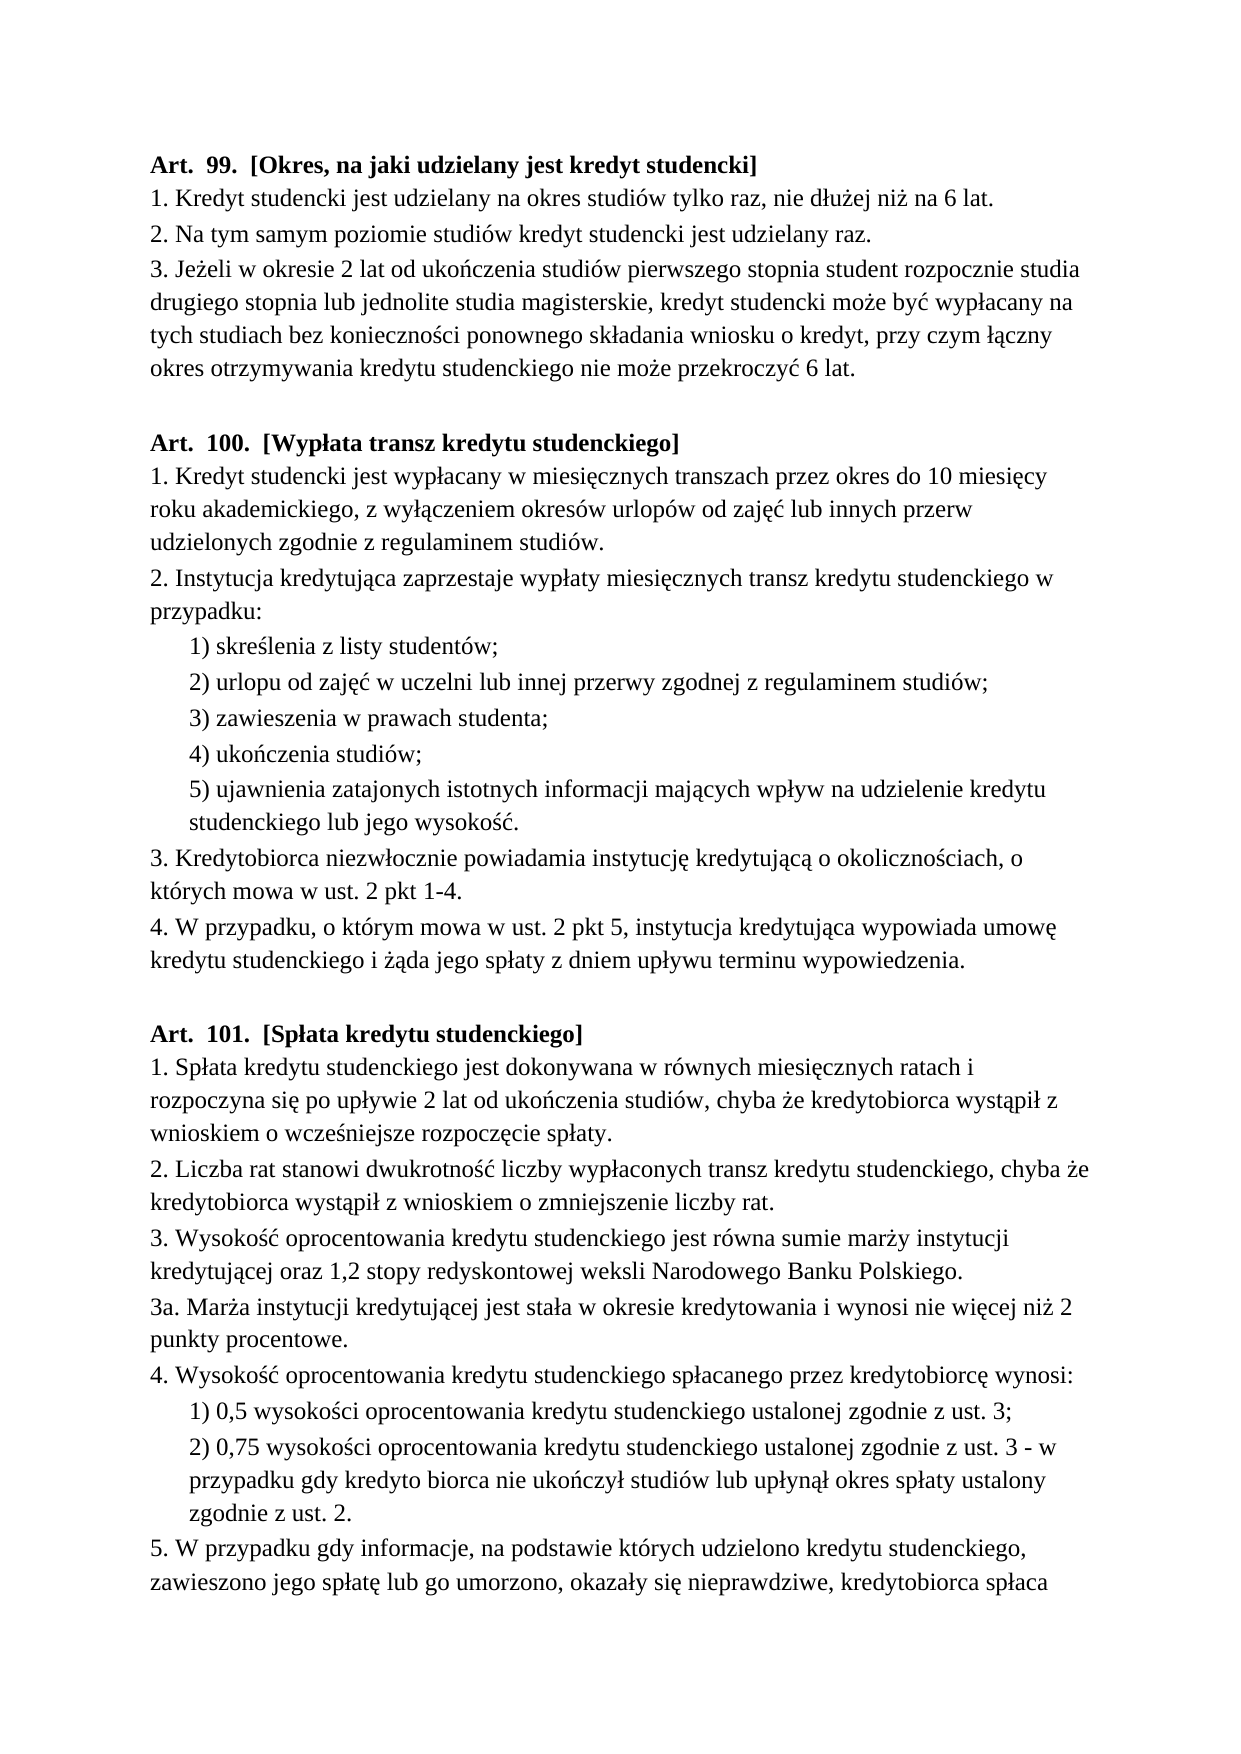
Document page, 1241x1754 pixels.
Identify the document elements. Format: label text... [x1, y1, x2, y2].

text 3. Jeżeli w okresie 2 lat od ukończenia studiów pierwszego stopnia student rozpocznie studia drugiego stopnia lub jednolite studia magisterskie, kredyt studencki może być wypłacany na tych studiach bez konieczności ponownego składania wniosku o kredyt, przy czym łączny okres otrzymywania kredytu studenckiego nie może przekroczyć 6 lat. [150, 254, 1090, 382]
text 4) ukończenia studiów; [189, 739, 1090, 767]
text 2. Na tym samym poziomie studiów kredyt studencki jest udzielany raz. [150, 219, 1090, 247]
text 1) skreślenia z listy studentów; [189, 631, 1090, 660]
text 1) 0,5 wysokości oprocentowania kredytu studenckiego ustalonej zgodnie z ust. 3; [189, 1396, 1090, 1425]
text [150, 1533, 1090, 1595]
text 3a. Marża instytucji kredytującej jest stała w okresie kredytowania i wynosi nie więcej niż 2 punkty procentowe. [150, 1292, 1090, 1353]
text 3. Wysokość oprocentowania kredytu studenckiego jest równa sumie marży instytucji kredytującej oraz 1,2 stopy redyskontowej weksli Narodowego Banku Polskiego. [150, 1223, 1090, 1284]
text 3) zawieszenia w prawach studenta; [189, 703, 1090, 732]
text 4. Wysokość oprocentowania kredytu studenckiego spłacanego przez kredytobiorcę wynosi: [150, 1360, 1090, 1389]
text 1. Kredyt studencki jest udzielany na okres studiów tylko raz, nie dłużej niż na 6 lat. [150, 183, 1090, 212]
text 2) 0,75 wysokości oprocentowania kredytu studenckiego ustalonej zgodnie z ust. 3 - w przypadku gdy kredyto biorca nie ukończył studiów lub upłynął okres spłaty ustalony zgodnie z ust. 2. [189, 1432, 1090, 1527]
text 1. Kredyt studencki jest wypłacany w miesięcznych transzach przez okres do 10 miesięcy roku akademickiego, z wyłączeniem okresów urlopów od zajęć lub innych przerw udzielonych zgodnie z regulaminem studiów. [150, 461, 1090, 556]
text 3. Kredytobiorca niezwłocznie powiadamia instytucję kredytującą o okolicznościach, o których mowa w ust. 2 pkt 1-4. [150, 843, 1090, 905]
text 4. W przypadku, o którym mowa w ust. 2 pkt 5, instytucja kredytująca wypowiada umowę kredytu studenckiego i żąda jego spłaty z dniem upływu terminu wypowiedzenia. [150, 912, 1090, 974]
text 2. Instytucja kredytująca zaprzestaje wypłaty miesięcznych transz kredytu studenckiego w przypadku: [150, 563, 1090, 624]
text 5) ujawnienia zatajonych istotnych informacji mających wpływ na udzielenie kredytu studenckiego lub jego wysokość. [189, 774, 1090, 836]
text 2. Liczba rat stanowi dwukrotność liczby wypłaconych transz kredytu studenckiego, chyba że kredytobiorca wystąpił z wnioskiem o zmniejszenie liczby rat. [150, 1154, 1090, 1216]
text Art. 99. [Okres, na jaki udzielany jest kredyt studencki] [150, 150, 1090, 179]
text 2) urlopu od zajęć w uczelni lub innej przerwy zgodnej z regulaminem studiów; [189, 667, 1090, 696]
text Art. 100. [Wypłata transz kredytu studenckiego] [150, 428, 1090, 457]
text 1. Spłata kredytu studenckiego jest dokonywana w równych miesięcznych ratach i rozpoczyna się po upływie 2 lat od ukończenia studiów, chyba że kredytobiorca wystąpił z wnioskiem o wcześniejsze rozpoczęcie spłaty. [150, 1052, 1090, 1147]
text Art. 101. [Spłata kredytu studenckiego] [150, 1019, 1090, 1048]
